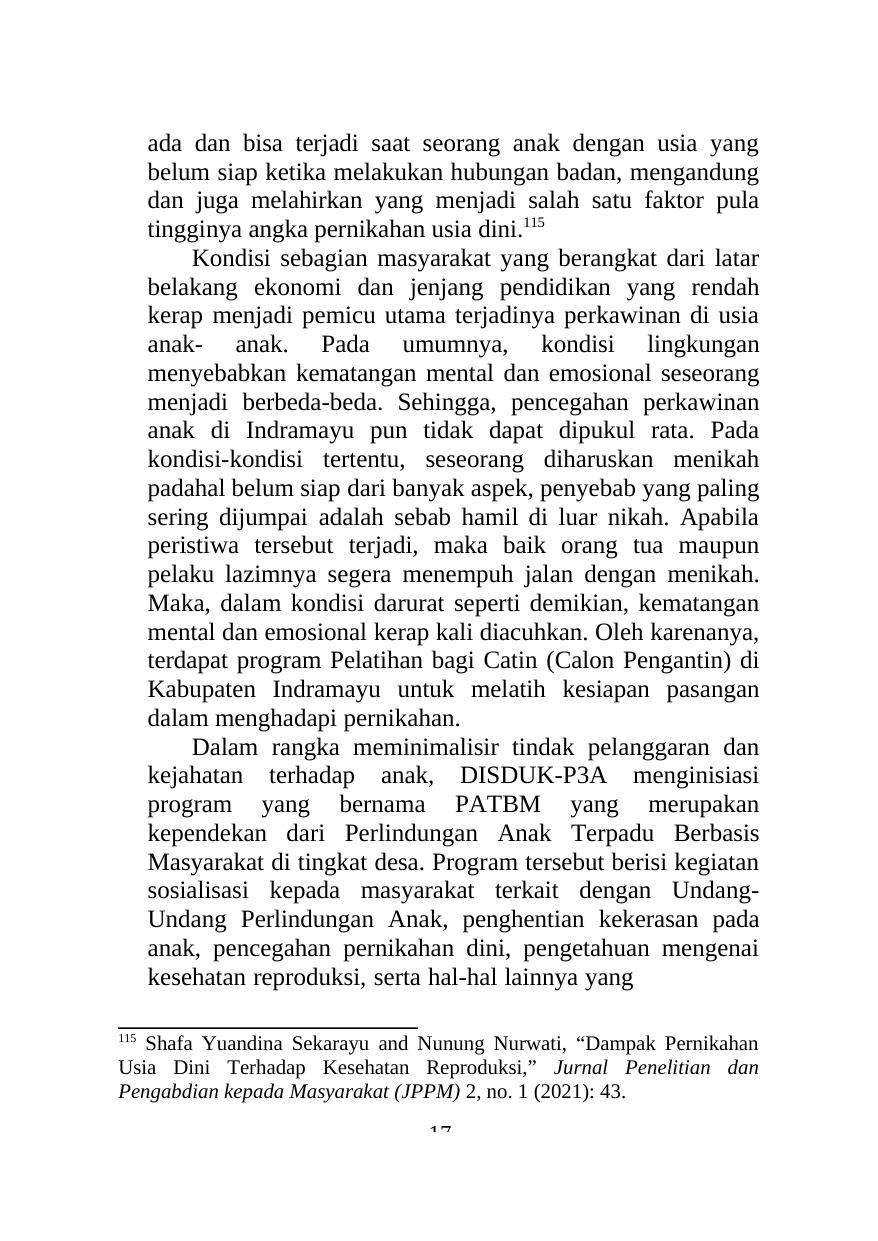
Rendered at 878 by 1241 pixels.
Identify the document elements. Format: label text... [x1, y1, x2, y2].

text ada dan bisa terjadi saat seorang anak dengan usia yang belum siap ketika melakukan hubungan badan, mengandung dan juga melahirkan yang menjadi salah satu faktor pula tingginya angka pernikahan usia dini.115 [147, 128, 759, 243]
text Dalam rangka meminimalisir tindak pelanggaran dan kejahatan terhadap anak, DISDUK-P3A menginisiasi program yang bernama PATBM yang merupakan kependekan dari Perlindungan Anak Terpadu Berbasis Masyarakat di tingkat desa. Program tersebut berisi kegiatan sosialisasi kepada masyarakat terkait dengan Undang- Undang Perlindungan Anak, penghentian kekerasan pada anak, pencegahan pernikahan dini, pengetahuan mengenai kesehatan reproduksi, serta hal-hal lainnya yang [147, 732, 759, 991]
text 115 Shafa Yuandina Sekarayu and Nunung Nurwati, “Dampak Pernikahan Usia Dini Terhadap Kesehatan Reproduksi,” Jurnal Penelitian dan Pengabdian kepada Masyarakat (JPPM) 2, no. 1 (2021): 43. [118, 1031, 759, 1103]
text Kondisi sebagian masyarakat yang berangkat dari latar belakang ekonomi dan jenjang pendidikan yang rendah kerap menjadi pemicu utama terjadinya perkawinan di usia anak- anak. Pada umumnya, kondisi lingkungan menyebabkan kematangan mental dan emosional seseorang menjadi berbeda-beda. Sehingga, pencegahan perkawinan anak di Indramayu pun tidak dapat dipukul rata. Pada kondisi-kondisi tertentu, seseorang diharuskan menikah padahal belum siap dari banyak aspek, penyebab yang paling sering dijumpai adalah sebab hamil di luar nikah. Apabila peristiwa tersebut terjadi, maka baik orang tua maupun pelaku lazimnya segera menempuh jalan dengan menikah. Maka, dalam kondisi darurat seperti demikian, kematangan mental dan emosional kerap kali diacuhkan. Oleh karenanya, terdapat program Pelatihan bagi Catin (Calon Pengantin) di Kabupaten Indramayu untuk melatih kesiapan pasangan dalam menghadapi pernikahan. [147, 243, 759, 732]
